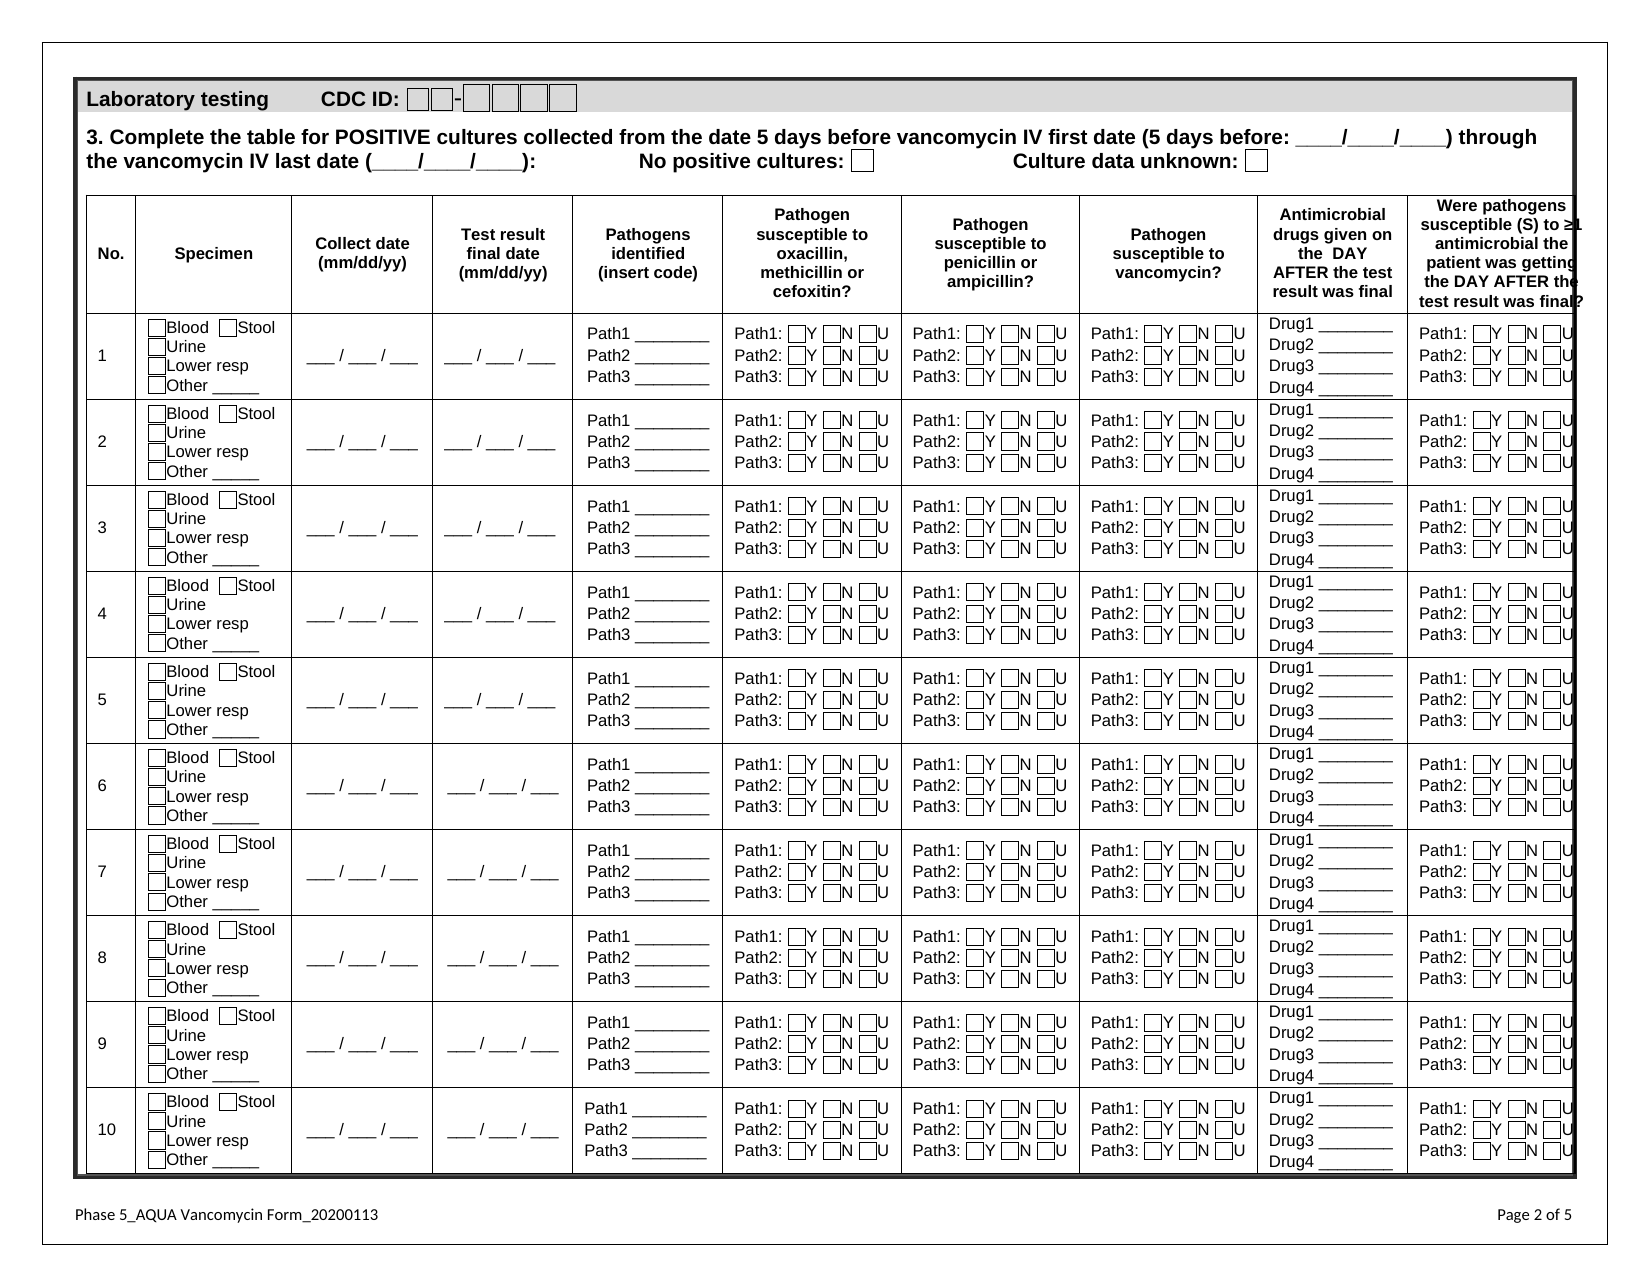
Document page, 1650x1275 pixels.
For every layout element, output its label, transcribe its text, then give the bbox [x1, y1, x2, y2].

table_cell More positive cultures than fit in the table: [1408, 744, 1572, 829]
table_cell More positive cultures than fit in the table: [1080, 1002, 1257, 1087]
table_cell More positive cultures than fit in the table: [136, 830, 291, 915]
table_cell More positive cultures than fit in the table: [573, 1088, 722, 1173]
table_cell More positive cultures than fit in the table: [723, 400, 901, 485]
table_cell More positive cultures than fit in the table: [1408, 314, 1572, 399]
table_cell More positive cultures than fit in the table: [292, 314, 432, 399]
table_cell More positive cultures than fit in the table: [1080, 314, 1257, 399]
table_cell More positive cultures than fit in the table: [723, 916, 901, 1001]
table_cell More positive cultures than fit in the table: [723, 830, 901, 915]
table_cell More positive cultures than fit in the table: [87, 658, 135, 743]
table_cell More positive cultures than fit in the table: [573, 400, 722, 485]
table_cell More positive cultures than fit in the table: [1080, 830, 1257, 915]
table_cell More positive cultures than fit in the table: [1408, 400, 1572, 485]
table_cell More positive cultures than fit in the table: [1258, 658, 1407, 743]
table_cell More positive cultures than fit in the table: [573, 196, 722, 313]
table_cell More positive cultures than fit in the table: [902, 486, 1079, 571]
table_cell More positive cultures than fit in the table: [1258, 830, 1407, 915]
table_cell More positive cultures than fit in the table: [433, 314, 572, 399]
table_cell More positive cultures than fit in the table: [902, 400, 1079, 485]
table_cell More positive cultures than fit in the table: [136, 1002, 291, 1087]
table_cell More positive cultures than fit in the table: [573, 744, 722, 829]
table_cell More positive cultures than fit in the table: [292, 400, 432, 485]
table_cell More positive cultures than fit in the table: [87, 1002, 135, 1087]
table_cell More positive cultures than fit in the table: [292, 486, 432, 571]
table_cell More positive cultures than fit in the table: [573, 916, 722, 1001]
table_cell More positive cultures than fit in the table: [292, 658, 432, 743]
table_cell More positive cultures than fit in the table: [87, 486, 135, 571]
table_cell More positive cultures than fit in the table: [87, 314, 135, 399]
table_cell More positive cultures than fit in the table: [292, 830, 432, 915]
table_cell More positive cultures than fit in the table: [87, 830, 135, 915]
table_cell More positive cultures than fit in the table: [1258, 744, 1407, 829]
table_cell More positive cultures than fit in the table: [433, 400, 572, 485]
table_cell More positive cultures than fit in the table: [136, 1088, 291, 1173]
table_cell More positive cultures than fit in the table: [902, 658, 1079, 743]
table_cell More positive cultures than fit in the table: [1080, 744, 1257, 829]
table_cell More positive cultures than fit in the table: [87, 744, 135, 829]
table_cell More positive cultures than fit in the table: [292, 1002, 432, 1087]
table_cell More positive cultures than fit in the table: [433, 916, 572, 1001]
table_cell More positive cultures than fit in the table: [902, 916, 1079, 1001]
table_cell More positive cultures than fit in the table: [573, 658, 722, 743]
table_cell More positive cultures than fit in the table: [1408, 1088, 1572, 1173]
table_cell More positive cultures than fit in the table: [433, 1002, 572, 1087]
table_cell More positive cultures than fit in the table: [1408, 658, 1572, 743]
table_cell More positive cultures than fit in the table: [1258, 486, 1407, 571]
table_cell More positive cultures than fit in the table: [902, 1088, 1079, 1173]
table_cell More positive cultures than fit in the table: [723, 744, 901, 829]
table_cell More positive cultures than fit in the table: [292, 916, 432, 1001]
table_cell More positive cultures than fit in the table: [433, 572, 572, 657]
table_cell More positive cultures than fit in the table: [573, 830, 722, 915]
table_cell More positive cultures than fit in the table: [1258, 1002, 1407, 1087]
table_cell More positive cultures than fit in the table: [1080, 1088, 1257, 1173]
table_cell More positive cultures than fit in the table: [723, 486, 901, 571]
table_cell More positive cultures than fit in the table: [902, 196, 1079, 313]
table_cell More positive cultures than fit in the table: [136, 658, 291, 743]
table_cell More positive cultures than fit in the table: [433, 486, 572, 571]
table_cell More positive cultures than fit in the table: [902, 572, 1079, 657]
table_cell More positive cultures than fit in the table: [1258, 314, 1407, 399]
table_cell More positive cultures than fit in the table: [433, 830, 572, 915]
table_cell More positive cultures than fit in the table: [136, 916, 291, 1001]
table_cell More positive cultures than fit in the table: [136, 744, 291, 829]
table_cell More positive cultures than fit in the table: [87, 572, 135, 657]
table_cell More positive cultures than fit in the table: [723, 314, 901, 399]
table_cell More positive cultures than fit in the table: [87, 400, 135, 485]
table_cell More positive cultures than fit in the table: [136, 486, 291, 571]
table_cell More positive cultures than fit in the table: [1258, 1088, 1407, 1173]
table_cell More positive cultures than fit in the table: [1408, 830, 1572, 915]
table_cell More positive cultures than fit in the table: [433, 658, 572, 743]
table_cell More positive cultures than fit in the table: [1408, 916, 1572, 1001]
table_cell More positive cultures than fit in the table: [902, 744, 1079, 829]
table_cell More positive cultures than fit in the table: [1080, 658, 1257, 743]
table_cell More positive cultures than fit in the table: [433, 1088, 572, 1173]
table_cell More positive cultures than fit in the table: [1080, 916, 1257, 1001]
table_cell More positive cultures than fit in the table: [292, 196, 432, 313]
table_cell More positive cultures than fit in the table: [573, 1002, 722, 1087]
table_cell More positive cultures than fit in the table: [573, 486, 722, 571]
table_cell More positive cultures than fit in the table: [292, 1088, 432, 1173]
table_cell More positive cultures than fit in the table: [433, 744, 572, 829]
table_cell More positive cultures than fit in the table: [573, 572, 722, 657]
table_cell More positive cultures than fit in the table: [136, 400, 291, 485]
table_cell More positive cultures than fit in the table: [1080, 196, 1257, 313]
table_cell More positive cultures than fit in the table: [723, 1002, 901, 1087]
table_cell More positive cultures than fit in the table: [723, 1088, 901, 1173]
table_cell More positive cultures than fit in the table: [87, 916, 135, 1001]
table_cell More positive cultures than fit in the table: [1080, 486, 1257, 571]
table_cell More positive cultures than fit in the table: [136, 196, 291, 313]
table_cell More positive cultures than fit in the table: [1258, 572, 1407, 657]
table_cell More positive cultures than fit in the table: [902, 314, 1079, 399]
table_cell More positive cultures than fit in the table: [902, 1002, 1079, 1087]
table_cell More positive cultures than fit in the table: [292, 572, 432, 657]
table_cell More positive cultures than fit in the table: [1408, 196, 1572, 313]
table_cell More positive cultures than fit in the table: [136, 572, 291, 657]
table_cell More positive cultures than fit in the table: [1408, 572, 1572, 657]
table_cell More positive cultures than fit in the table: [433, 196, 572, 313]
table_cell More positive cultures than fit in the table: [1080, 400, 1257, 485]
table_cell More positive cultures than fit in the table: [723, 572, 901, 657]
table_header Laboratory testing CDC ID: - [78, 81, 1572, 112]
table_cell More positive cultures than fit in the table: [1258, 916, 1407, 1001]
table_cell More positive cultures than fit in the table: [136, 314, 291, 399]
table_cell More positive cultures than fit in the table: [723, 196, 901, 313]
table_cell 3. Complete the table for POSITIVE cultures collected from the date 5 days before vancomycin IV first date (5 days before: ____/____/____) through the vancomycin IV last date (____/____/____): No positive cultures: Culture data unknown: [78, 112, 1572, 194]
table_cell More positive cultures than fit in the table: [1408, 486, 1572, 571]
table_cell More positive cultures than fit in the table: [87, 1088, 135, 1173]
table_cell More positive cultures than fit in the table: [902, 830, 1079, 915]
table_cell More positive cultures than fit in the table: [573, 314, 722, 399]
table_cell More positive cultures than fit in the table: [1258, 196, 1407, 313]
table_cell More positive cultures than fit in the table: [1258, 400, 1407, 485]
table_cell More positive cultures than fit in the table: [87, 196, 135, 313]
table_cell More positive cultures than fit in the table: [292, 744, 432, 829]
table_cell More positive cultures than fit in the table: [723, 658, 901, 743]
table_cell More positive cultures than fit in the table: [1408, 1002, 1572, 1087]
table_cell More positive cultures than fit in the table: [1080, 572, 1257, 657]
